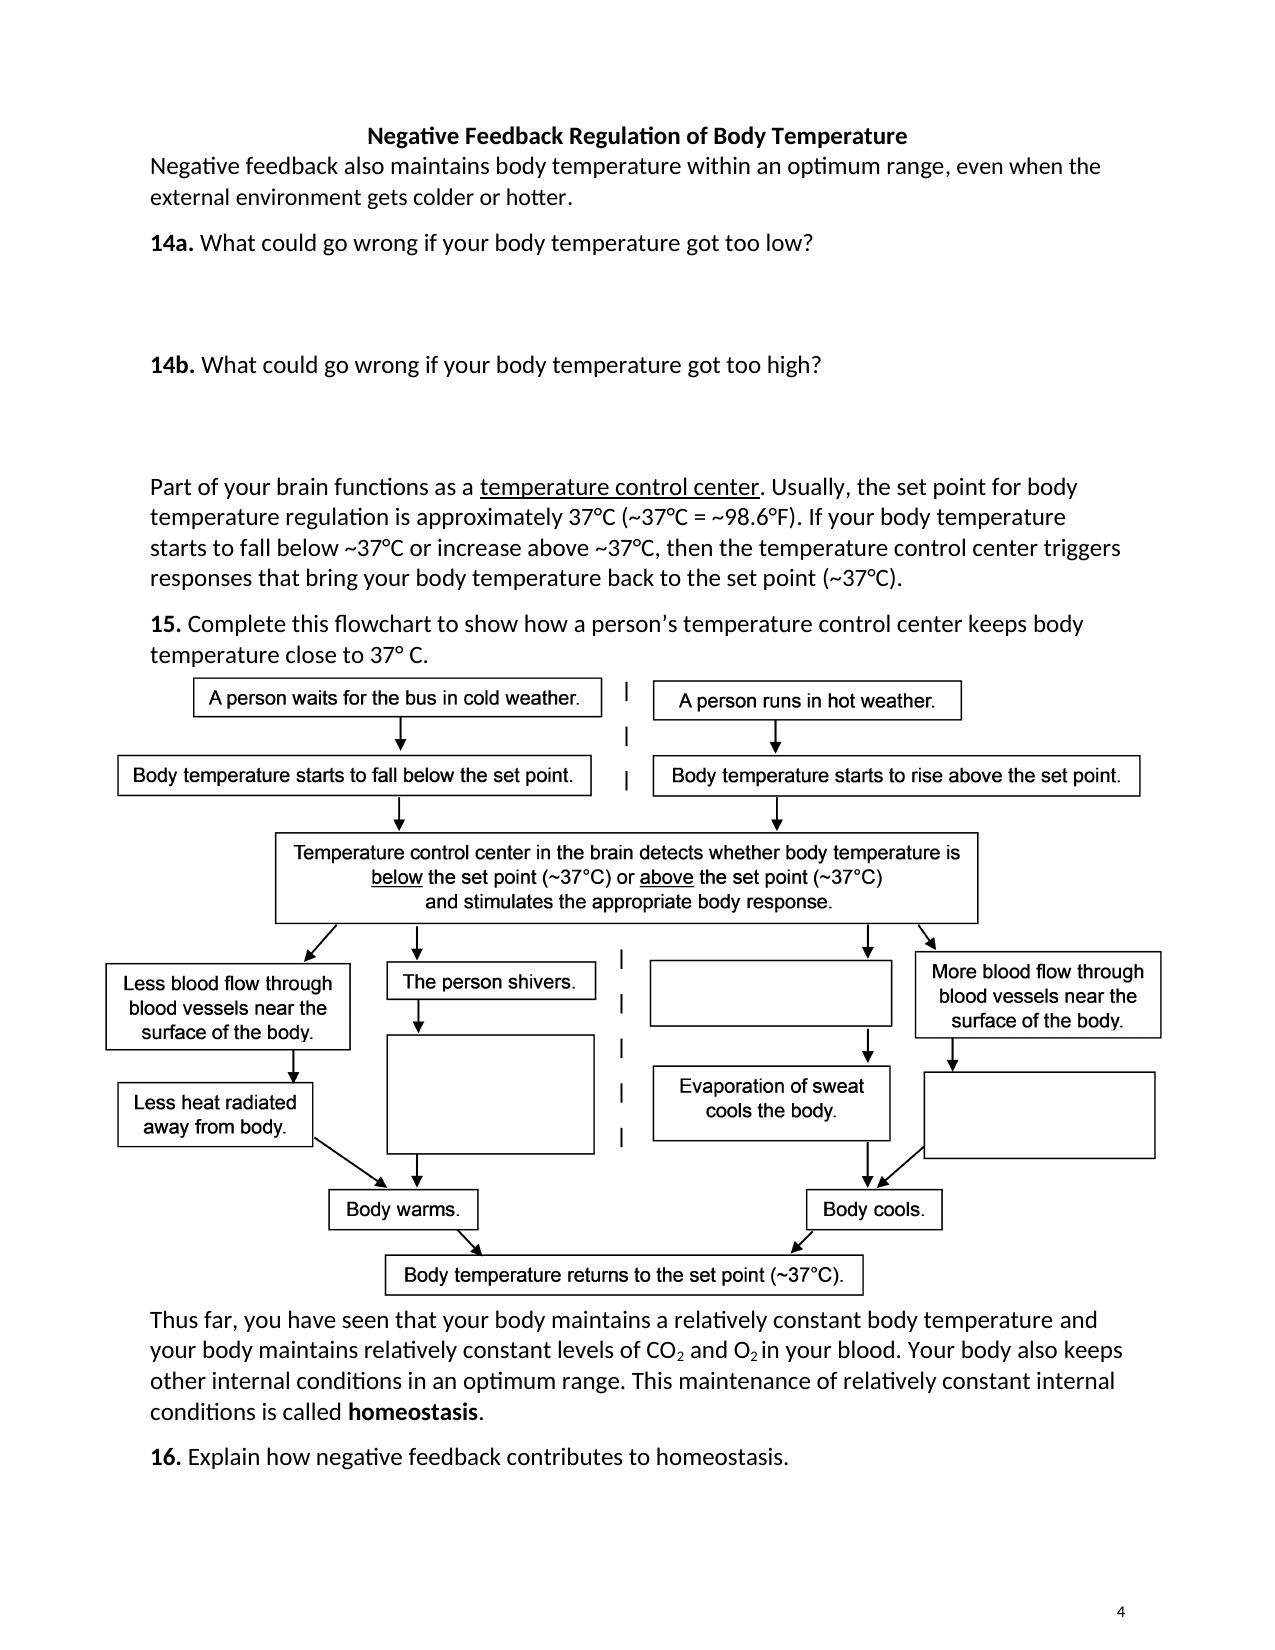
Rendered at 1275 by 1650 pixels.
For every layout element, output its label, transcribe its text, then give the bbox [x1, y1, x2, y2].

text Part of your brain functions as a temperature control center. Usually, the set point for body temperature regulation is approximately 37°C (~37°C = ~98.6°F). If your body temperature starts to fall below ~37°C or increase above ~37°C, then the temperature control center triggers responses that bring your body temperature back to the set point (~37°C). [150, 471, 1125, 593]
picture [103, 669, 1172, 1303]
text 14b. What could go wrong if your body temperature got too high? [150, 349, 1125, 379]
table_header [0, 670, 1275, 1304]
text 16. Explain how negative feedback contributes to homeostasis. [150, 1441, 1125, 1472]
text Thus far, you have seen that your body maintains a relatively constant body temperature and your body maintains relatively constant levels of CO2 and O2 in your blood. Your body also keeps other internal conditions in an optimum range. This maintenance of relatively constant internal conditions is called homeostasis. [150, 1304, 1125, 1426]
text 15. Complete this flowchart to show how a person’s temperature control center keeps body temperature close to 37° C. [150, 608, 1125, 669]
text Negative Feedback Regulation of Body Temperature [150, 120, 1125, 151]
text 14a. What could go wrong if your body temperature got too low? [150, 227, 1125, 257]
text Negative feedback also maintains body temperature within an optimum range, even when the external environment gets colder or hotter. [150, 151, 1125, 212]
